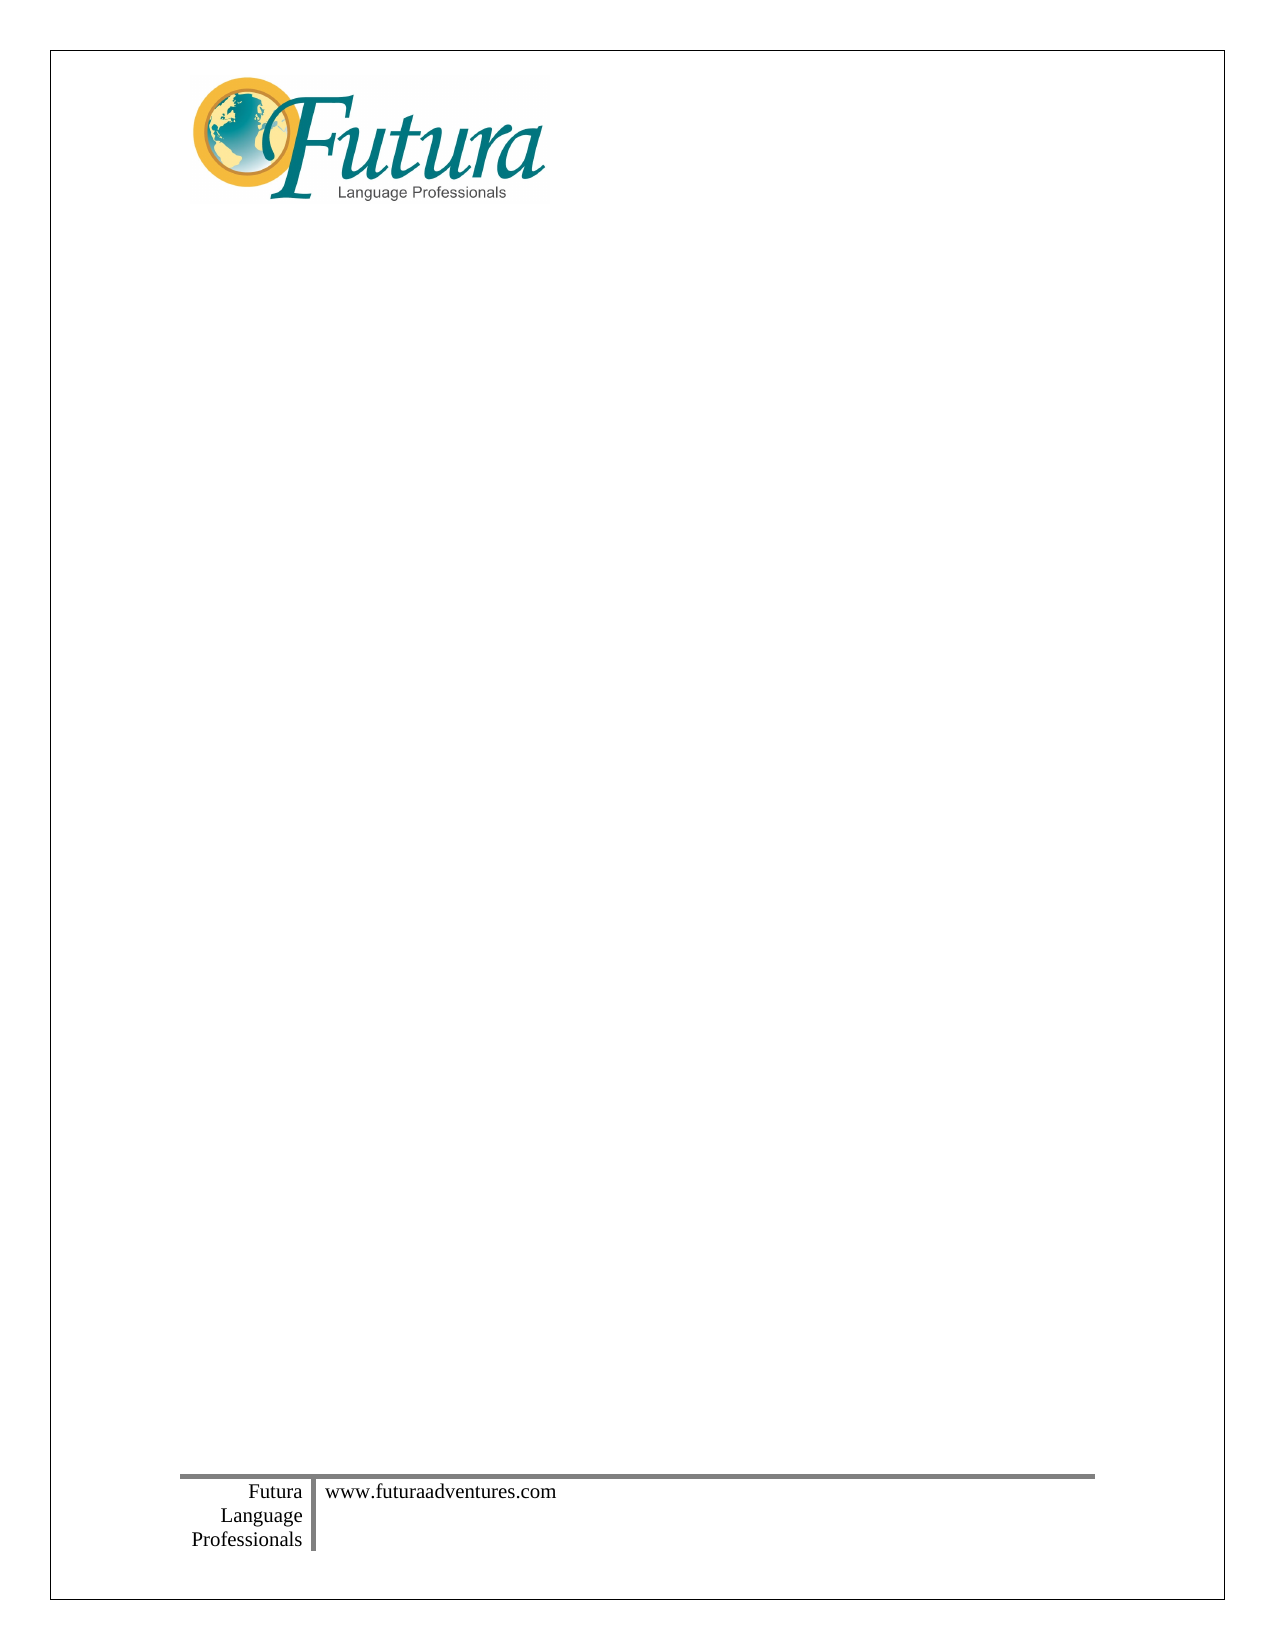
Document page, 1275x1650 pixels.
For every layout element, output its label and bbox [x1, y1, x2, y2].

picture [189, 75, 550, 204]
